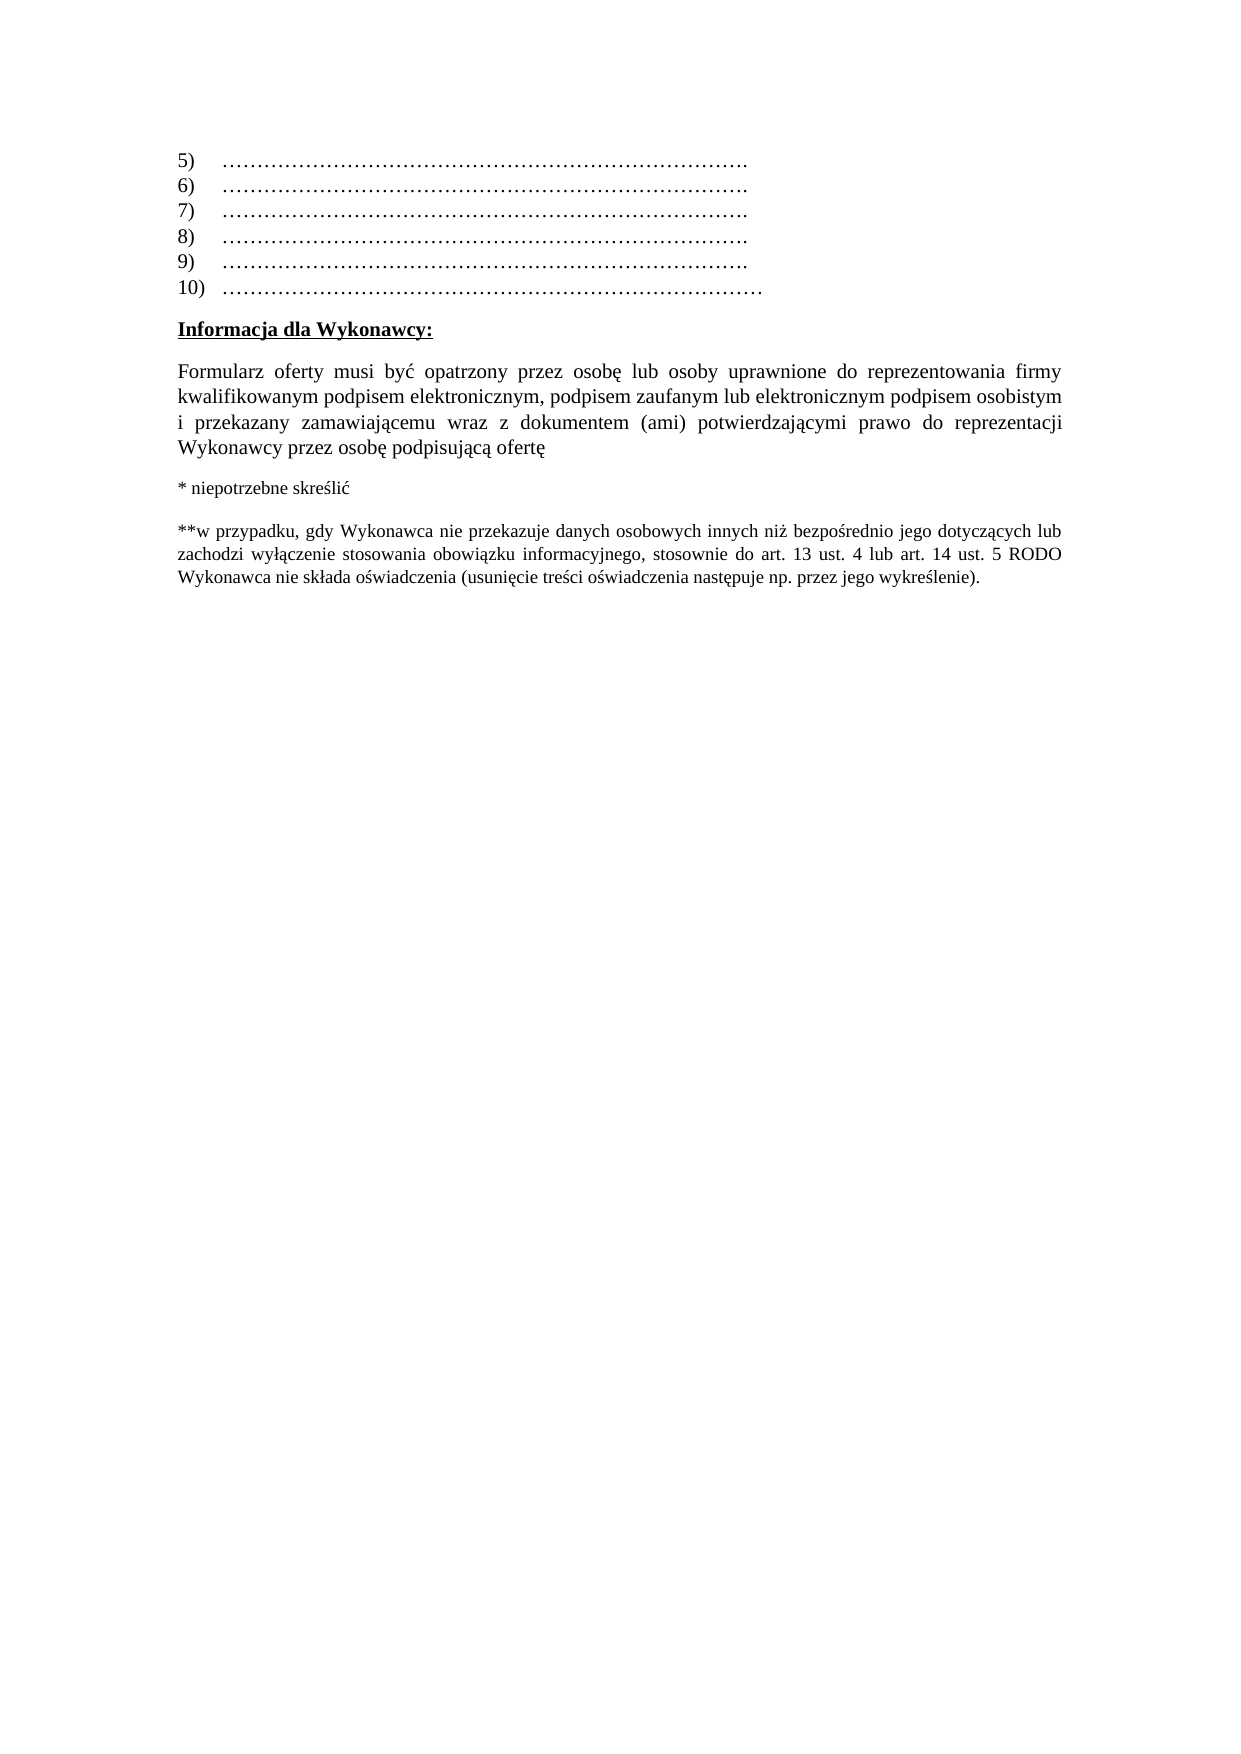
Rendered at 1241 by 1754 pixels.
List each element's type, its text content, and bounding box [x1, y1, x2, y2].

list …………………………………………………………………. [177, 198, 1063, 222]
text * niepotrzebne skreślić [177, 477, 1063, 499]
text Formularz oferty musi być opatrzony przez osobę lub osoby uprawnione do reprezentowania firmy kwalifikowanym podpisem elektronicznym, podpisem zaufanym lub elektronicznym podpisem osobistym i przekazany zamawiającemu wraz z dokumentem (ami) potwierdzającymi prawo do reprezentacji Wykonawcy przez osobę podpisującą ofertę [177, 359, 1063, 459]
text Informacja dla Wykonawcy: [177, 317, 1063, 341]
list …………………………………………………………………. [177, 249, 1063, 273]
list …………………………………………………………………. [177, 173, 1063, 197]
list …………………………………………………………………. [177, 224, 1063, 248]
text **w przypadku, gdy Wykonawca nie przekazuje danych osobowych innych niż bezpośrednio jego dotyczących lub zachodzi wyłączenie stosowania obowiązku informacyjnego, stosownie do art. 13 ust. 4 lub art. 14 ust. 5 RODO Wykonawca nie składa oświadczenia (usunięcie treści oświadczenia następuje np. przez jego wykreślenie). [177, 520, 1063, 587]
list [177, 148, 1063, 172]
list …………………………………………………………………… [177, 275, 1063, 299]
